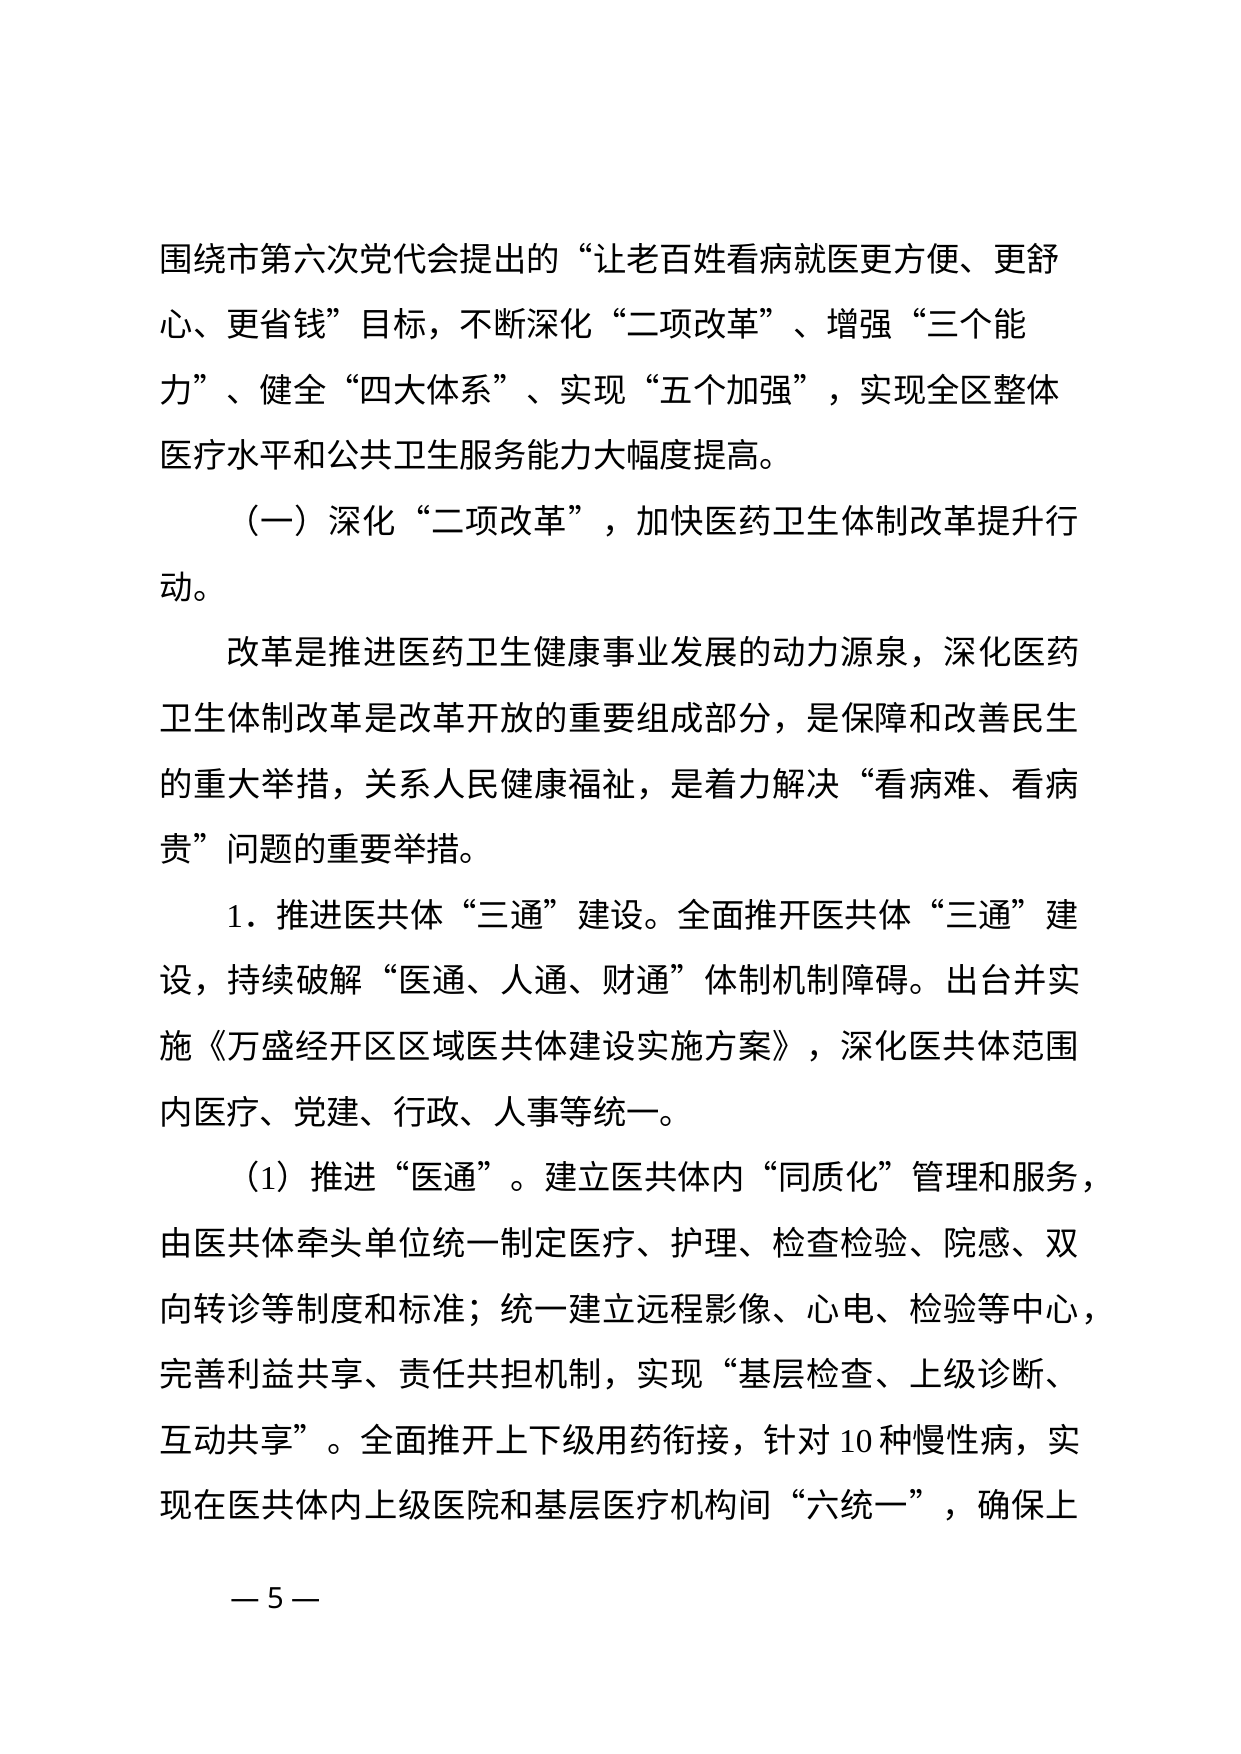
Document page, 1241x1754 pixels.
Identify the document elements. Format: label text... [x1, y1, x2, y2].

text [159, 1142, 1081, 1536]
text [159, 224, 1081, 486]
text 1．推进医共体“三通”建设。全面推开医共体“三通”建设，持续破解“医通、人通、财通”体制机制障碍。出台并实施《万盛经开区区域医共体建设实施方案》，深化医共体范围内医疗、党建、行政、人事等统一。 [159, 880, 1081, 1142]
text 改革是推进医药卫生健康事业发展的动力源泉，深化医药卫生体制改革是改革开放的重要组成部分，是保障和改善民生的重大举措，关系人民健康福祉，是着力解决“看病难、看病贵”问题的重要举措。 [159, 617, 1081, 880]
text （一）深化“二项改革”，加快医药卫生体制改革提升行动。 [159, 486, 1081, 617]
